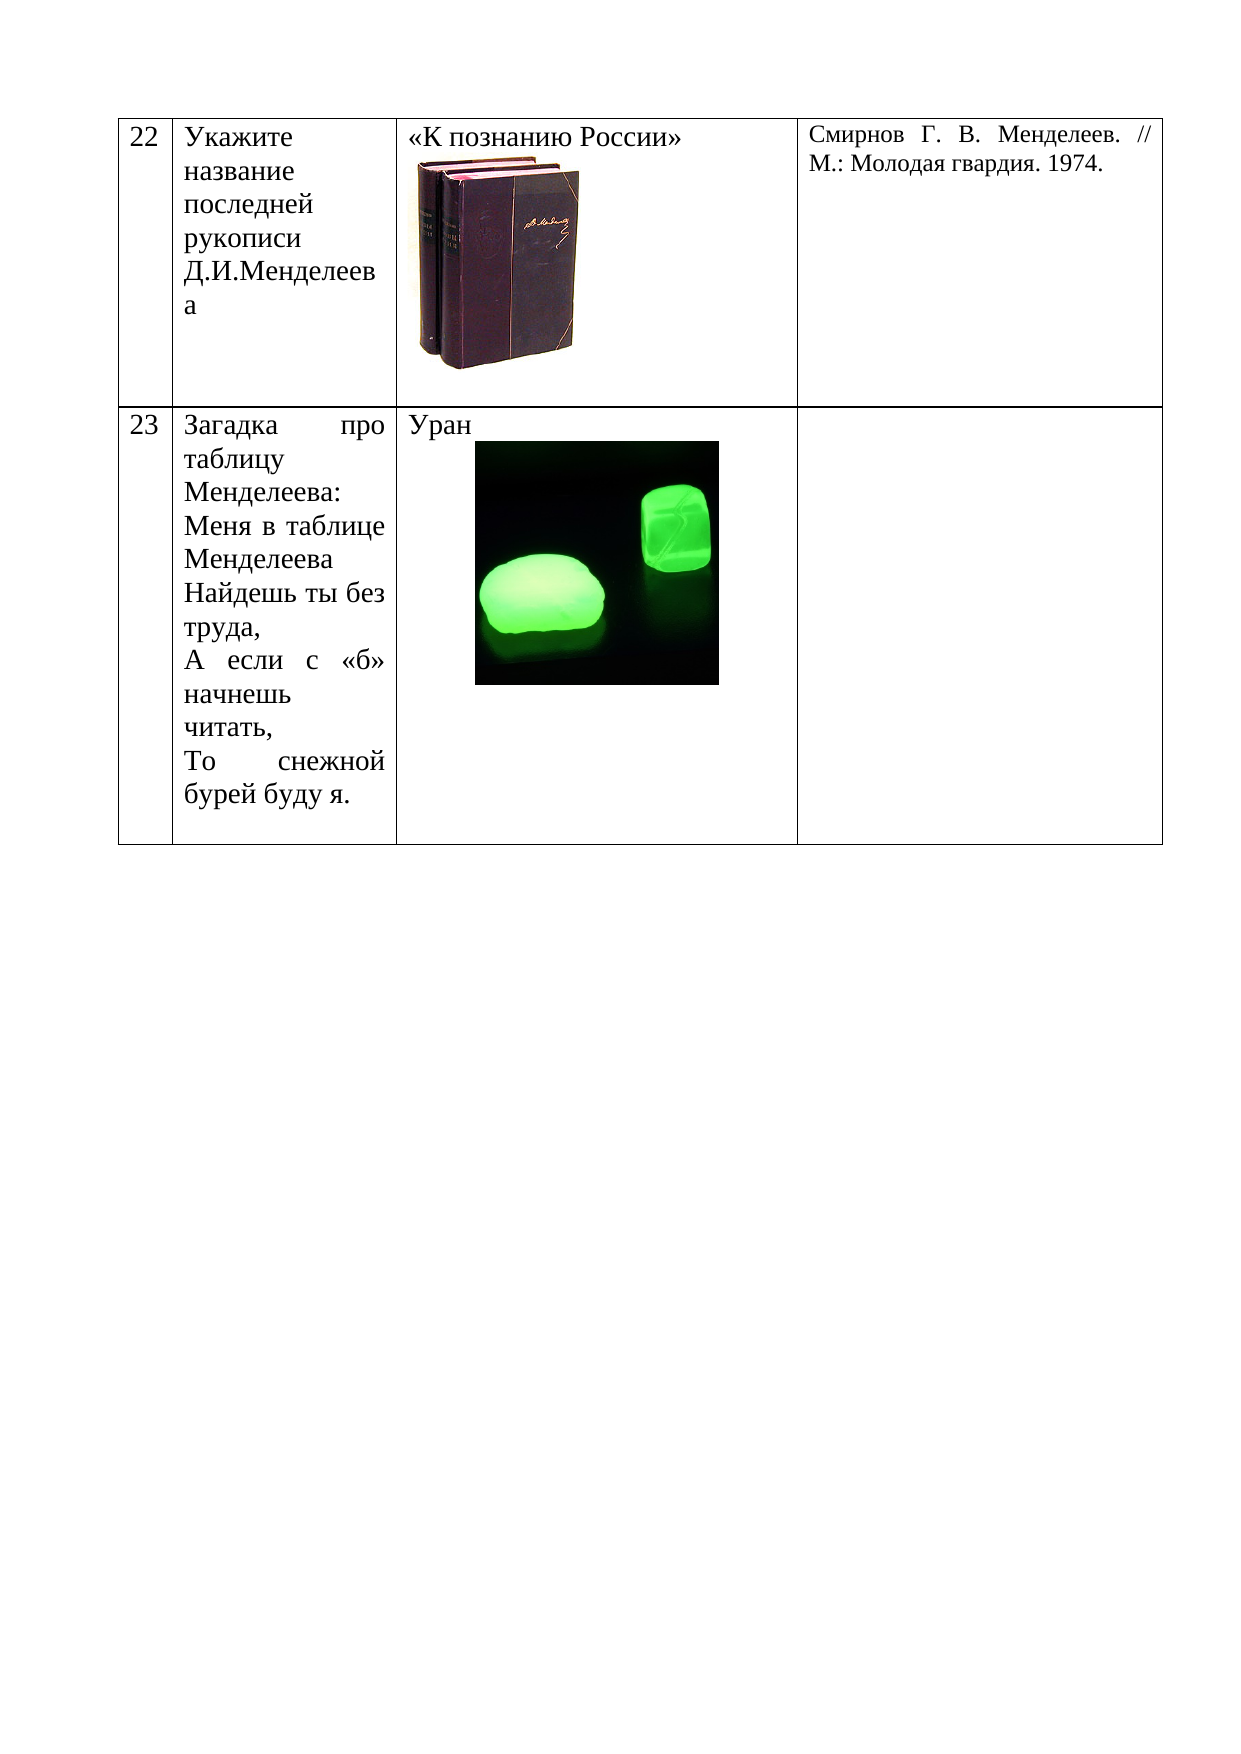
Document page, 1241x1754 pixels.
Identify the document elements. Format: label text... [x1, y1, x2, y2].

picture [475, 441, 719, 685]
table_cell «К познанию России» [397, 119, 797, 406]
table_cell Уран [397, 408, 797, 843]
table_cell [798, 408, 1162, 843]
table_cell Укажите название последней рукописи Д.И.Менделеева [173, 119, 396, 406]
table_cell Загадка про таблицу Менделеева: Меня в таблице Менделеева Найдешь ты без труда, А если с «б» начнешь читать, То снежной бурей буду я. [173, 408, 396, 843]
picture [407, 152, 588, 373]
table_cell 23 [119, 408, 172, 843]
table_cell 22 [119, 119, 172, 406]
table_cell Смирнов Г. В. Менделеев. // М.: Молодая гвардия. 1974. [798, 119, 1162, 406]
